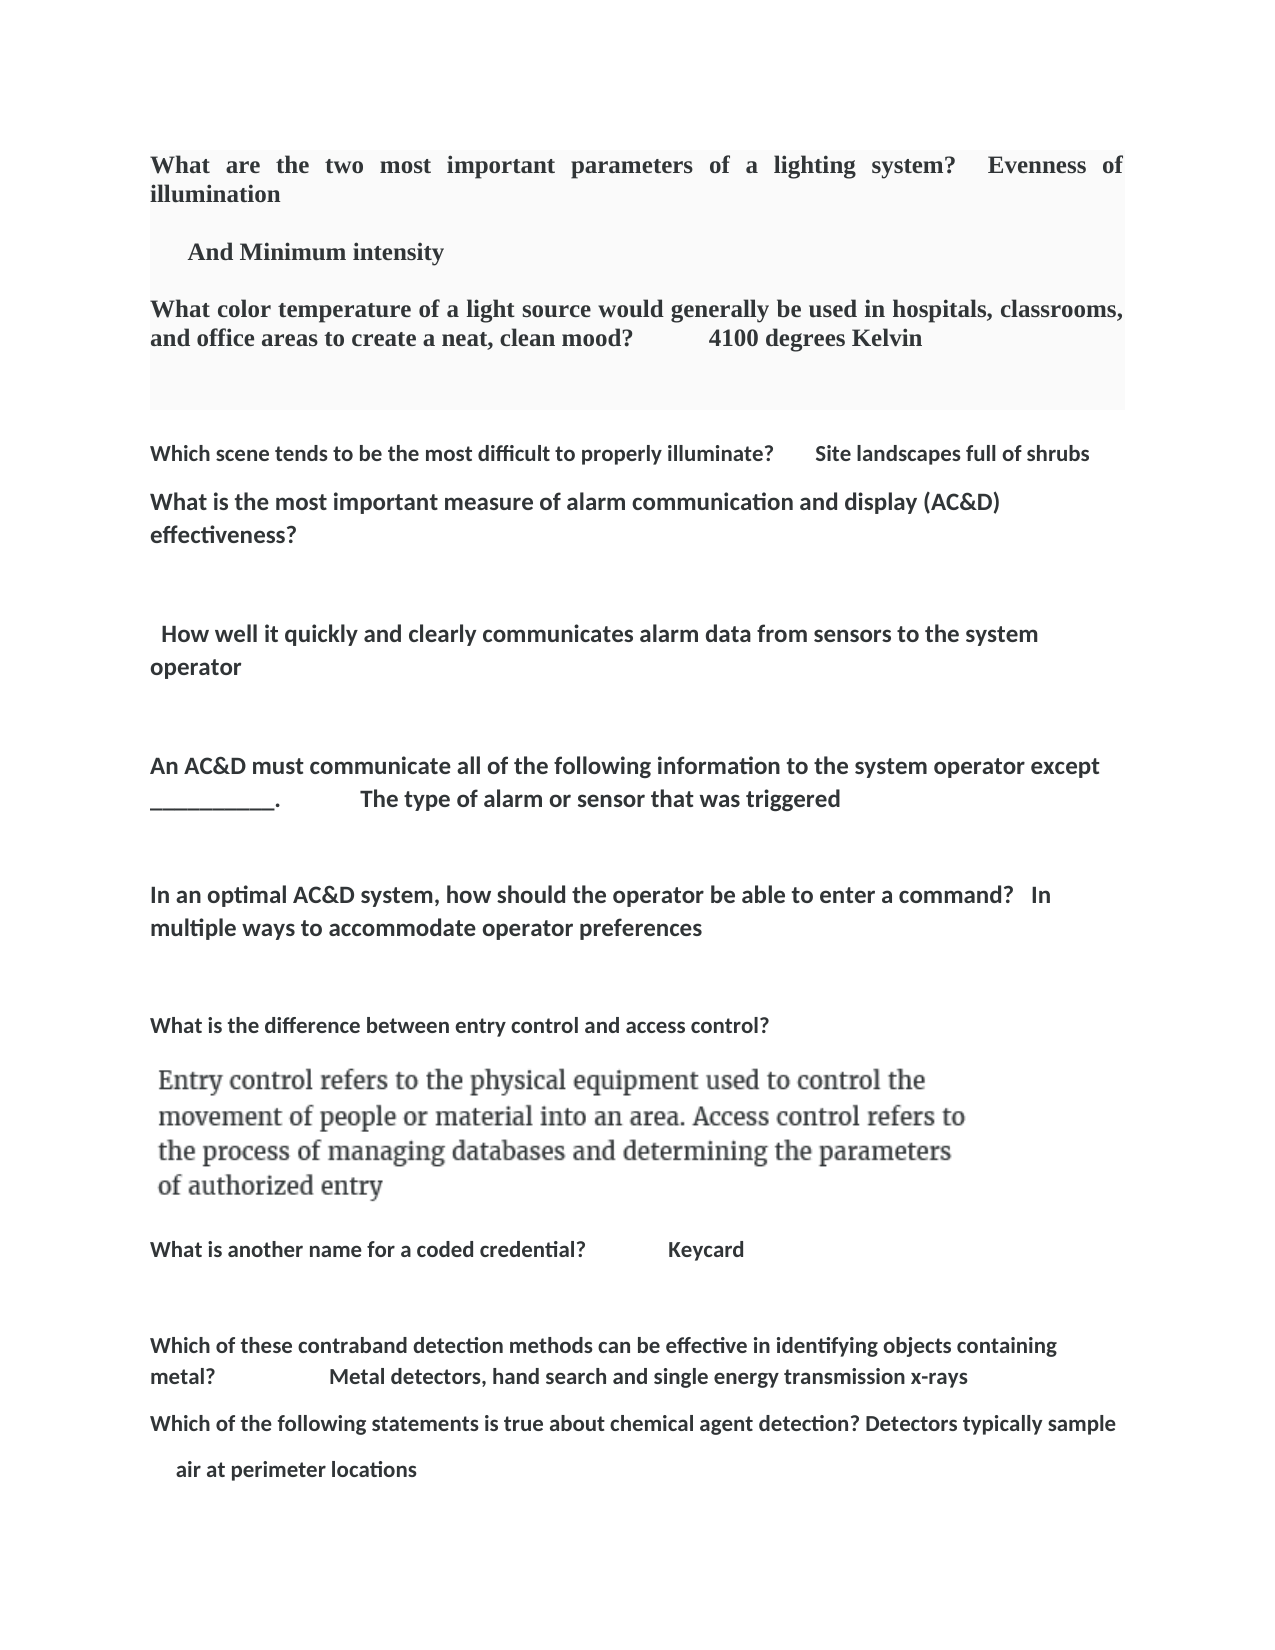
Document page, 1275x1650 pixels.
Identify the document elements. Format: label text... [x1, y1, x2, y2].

text air at perimeter locations [150, 1456, 1125, 1484]
text What is the most important measure of alarm communication and display (AC&D) effectiveness? [150, 486, 1125, 549]
picture [150, 1058, 997, 1217]
text What is the difference between entry control and access control? [150, 1012, 1125, 1040]
text What color temperature of a light source would generally be used in hospitals, classrooms, and office areas to create a neat, clean mood? 4100 degrees Kelvin [150, 294, 1125, 352]
text Which of these contraband detection methods can be effective in identifying objects containing metal? Metal detectors, hand search and single energy transmission x-rays [150, 1332, 1125, 1390]
text In an optimal AC&D system, how should the operator be able to enter a command? In multiple ways to accommodate operator preferences [150, 879, 1125, 943]
text How well it quickly and clearly communicates alarm data from sensors to the system operator [150, 618, 1125, 682]
text What are the two most important parameters of a lighting system? Evenness of illumination [150, 150, 1125, 207]
text What is another name for a coded credential? Keycard [150, 1235, 1125, 1263]
text An AC&D must communicate all of the following information to the system operator except __________. The type of alarm or sensor that was triggered [150, 750, 1125, 814]
text Which of the following statements is true about chemical agent detection? Detectors typically sample [150, 1409, 1125, 1437]
text Which scene tends to be the most difficult to properly illuminate? Site landscapes full of shrubs [150, 439, 1125, 467]
text And Minimum intensity [150, 237, 1125, 265]
